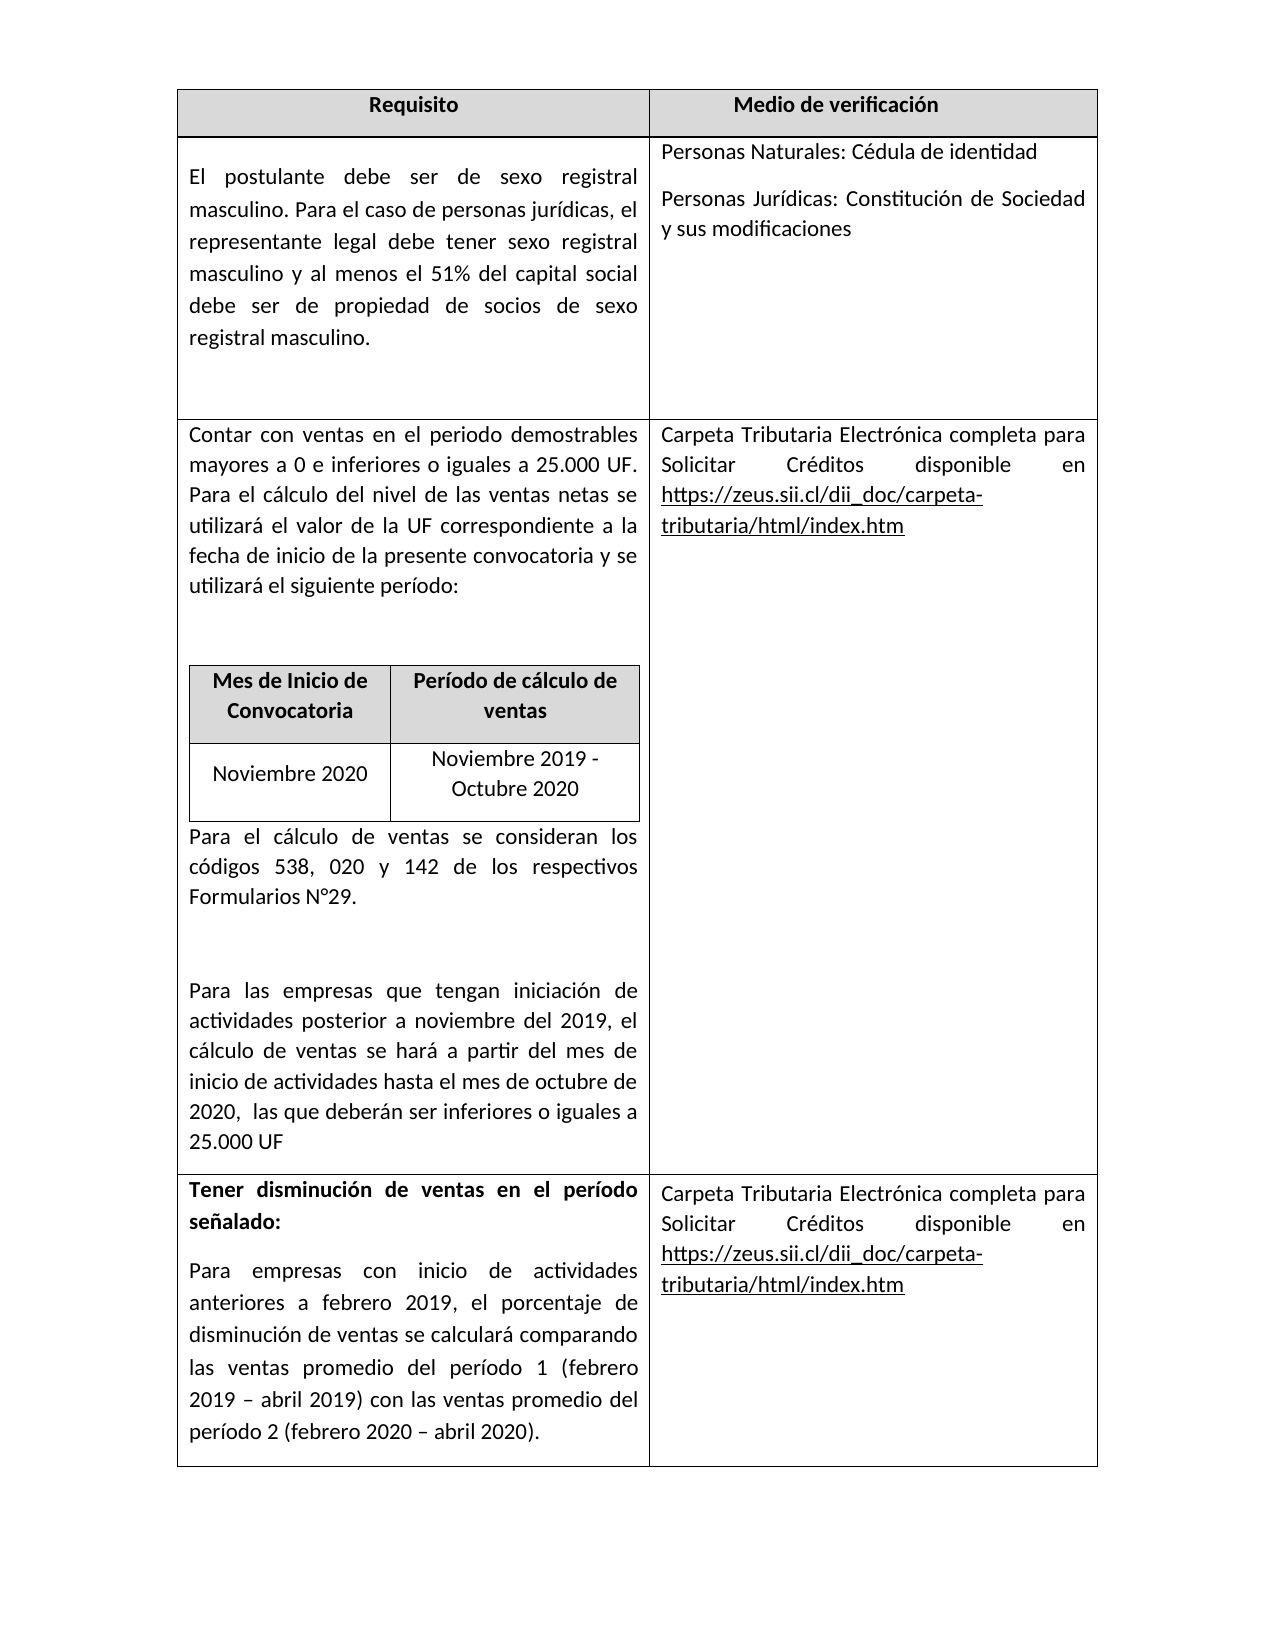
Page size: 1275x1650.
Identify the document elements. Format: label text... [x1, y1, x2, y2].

table_cell Contar con ventas en el periodo demostrables mayores a 0 e inferiores o iguales a 25.000 UF. Para el cálculo del nivel de las ventas netas se utilizará el valor de la UF correspondiente a la fecha de inicio de la presente convocatoria y se utilizará el siguiente período: Para el cálculo de ventas se consideran los códigos 538, 020 y 142 de los respectivos Formularios N°29. Para las empresas que tengan iniciación de actividades posterior a noviembre del 2019, el cálculo de ventas se hará a partir del mes de inicio de actividades hasta el mes de octubre de 2020, las que deberán ser inferiores o iguales a 25.000 UF [178, 420, 649, 1174]
table_cell El postulante debe ser de sexo registral masculino. Para el caso de personas jurídicas, el representante legal debe tener sexo registral masculino y al menos el 51% del capital social debe ser de propiedad de socios de sexo registral masculino. [178, 138, 649, 419]
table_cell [650, 1175, 1097, 1466]
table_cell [178, 1175, 649, 1466]
table_cell Personas Naturales: Cédula de identidad Personas Jurídicas: Constitución de Sociedad y sus modificaciones [650, 138, 1097, 419]
table_header Medio de verificación [650, 90, 1097, 136]
table_header Requisito [178, 90, 649, 136]
table_cell Carpeta Tributaria Electrónica completa para Solicitar Créditos disponible en https://zeus.sii.cl/dii_doc/carpeta-tributaria/html/index.htm [650, 420, 1097, 1174]
